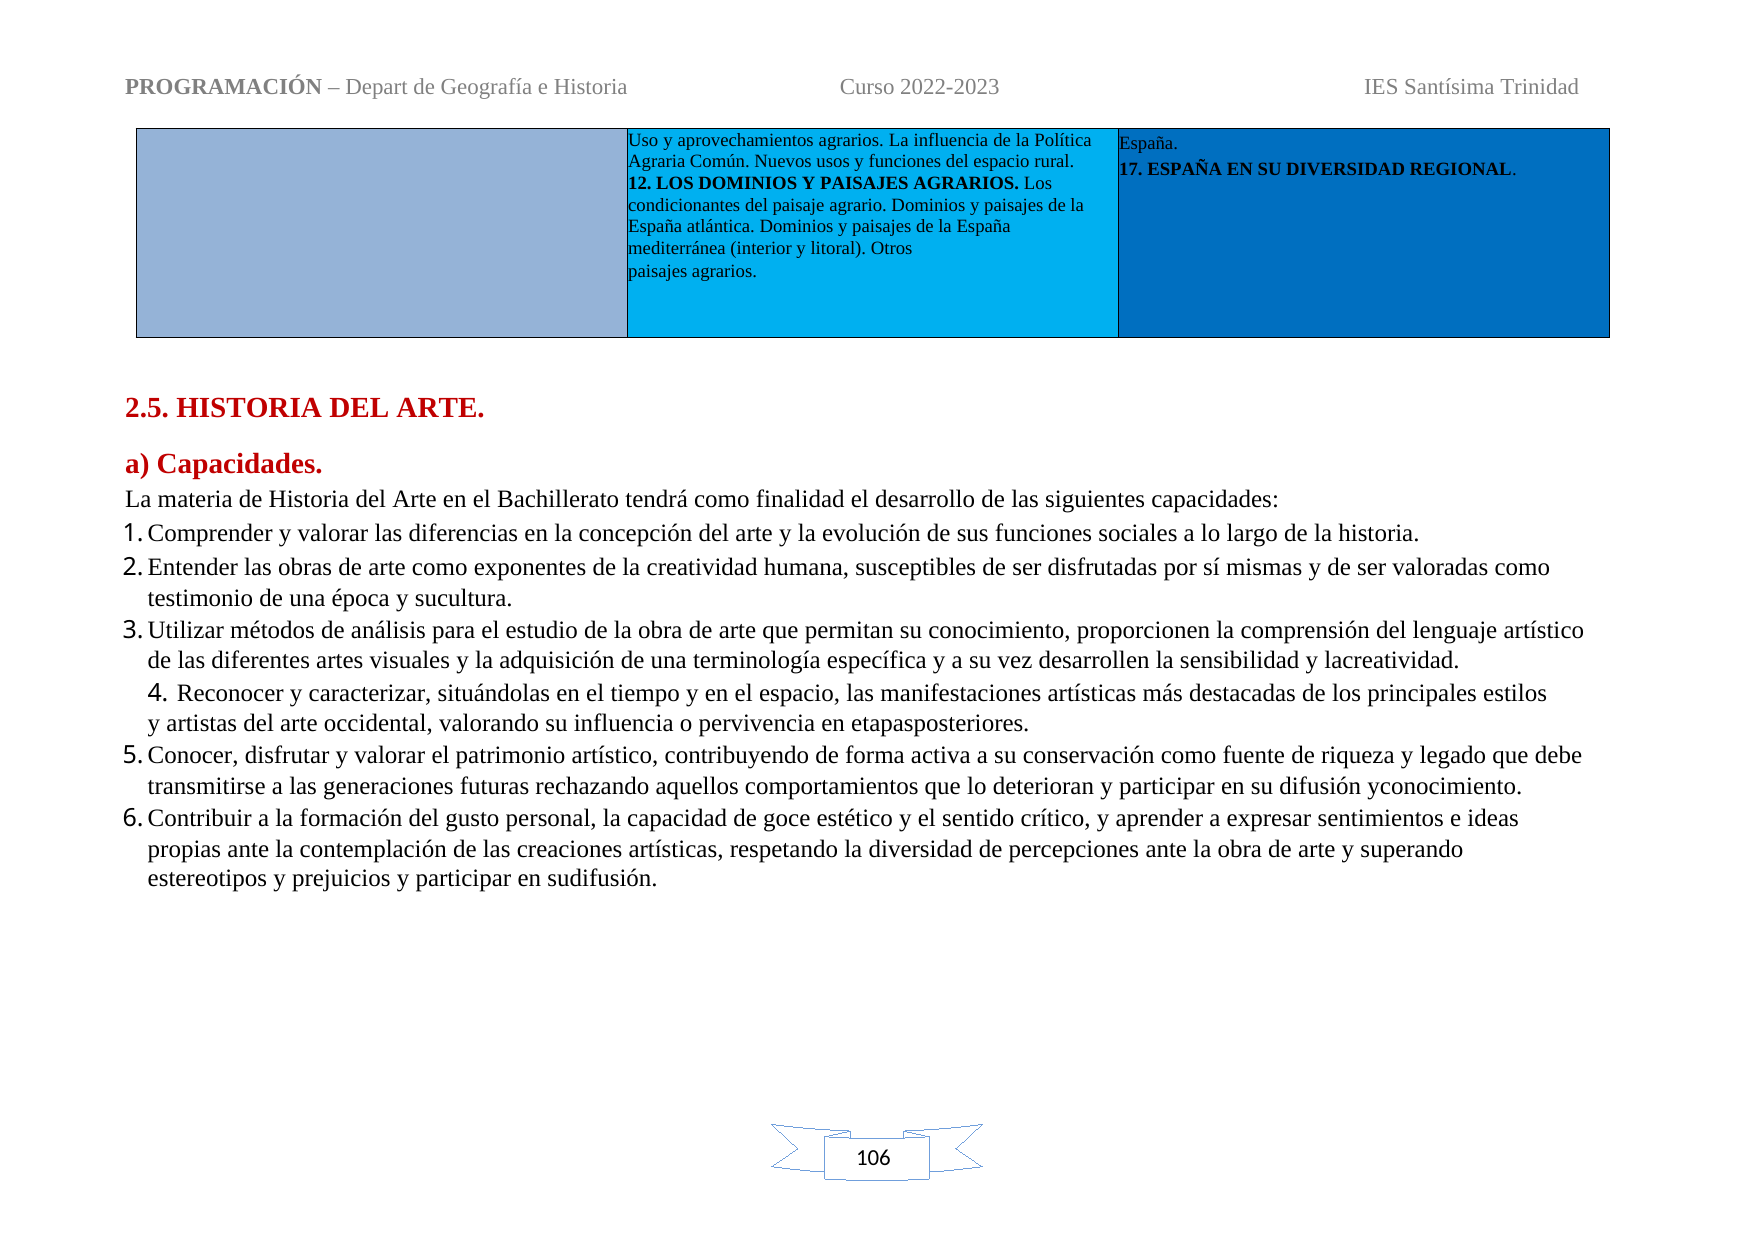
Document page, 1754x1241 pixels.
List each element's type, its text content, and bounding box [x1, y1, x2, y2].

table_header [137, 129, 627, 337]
list Reconocer y caracterizar, situándolas en el tiempo y en el espacio, las manifestaciones artísticas más destacadas de los principales estilos y artistas del arte occidental, valorando su influencia o pervivencia en etapasposteriores. [147, 674, 1564, 737]
text 2.5. HISTORIA DEL ARTE. [125, 390, 1725, 424]
list Contribuir a la formación del gusto personal, la capacidad de goce estético y el sentido crítico, y aprender a expresar sentimientos e ideas propias ante la contemplación de las creaciones artísticas, respetando la diversidad de percepciones ante la obra de arte y superando estereotipos y prejuicios y participar en sudifusión. [122, 800, 1553, 892]
list Comprender y valorar las diferencias en la concepción del arte y la evolución de sus funciones sociales a lo largo de la historia. [122, 515, 1529, 549]
list Entender las obras de arte como exponentes de la creatividad humana, susceptibles de ser disfrutadas por sí mismas y de ser valoradas como testimonio de una época y sucultura. [122, 549, 1592, 612]
text a) Capacidades. [125, 446, 1725, 480]
text La materia de Historia del Arte en el Bachillerato tendrá como finalidad el desarrollo de las siguientes capacidades: [125, 480, 1725, 515]
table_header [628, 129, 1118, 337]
list Conocer, disfrutar y valorar el patrimonio artístico, contribuyendo de forma activa a su conservación como fuente de riqueza y legado que debe transmitirse a las generaciones futuras rechazando aquellos comportamientos que lo deterioran y participar en su difusión yconocimiento. [122, 737, 1584, 800]
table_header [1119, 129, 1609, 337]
list Utilizar métodos de análisis para el estudio de la obra de arte que permitan su conocimiento, proporcionen la comprensión del lenguaje artístico de las diferentes artes visuales y la adquisición de una terminología específica y a su vez desarrollen la sensibilidad y lacreatividad. [122, 612, 1594, 674]
